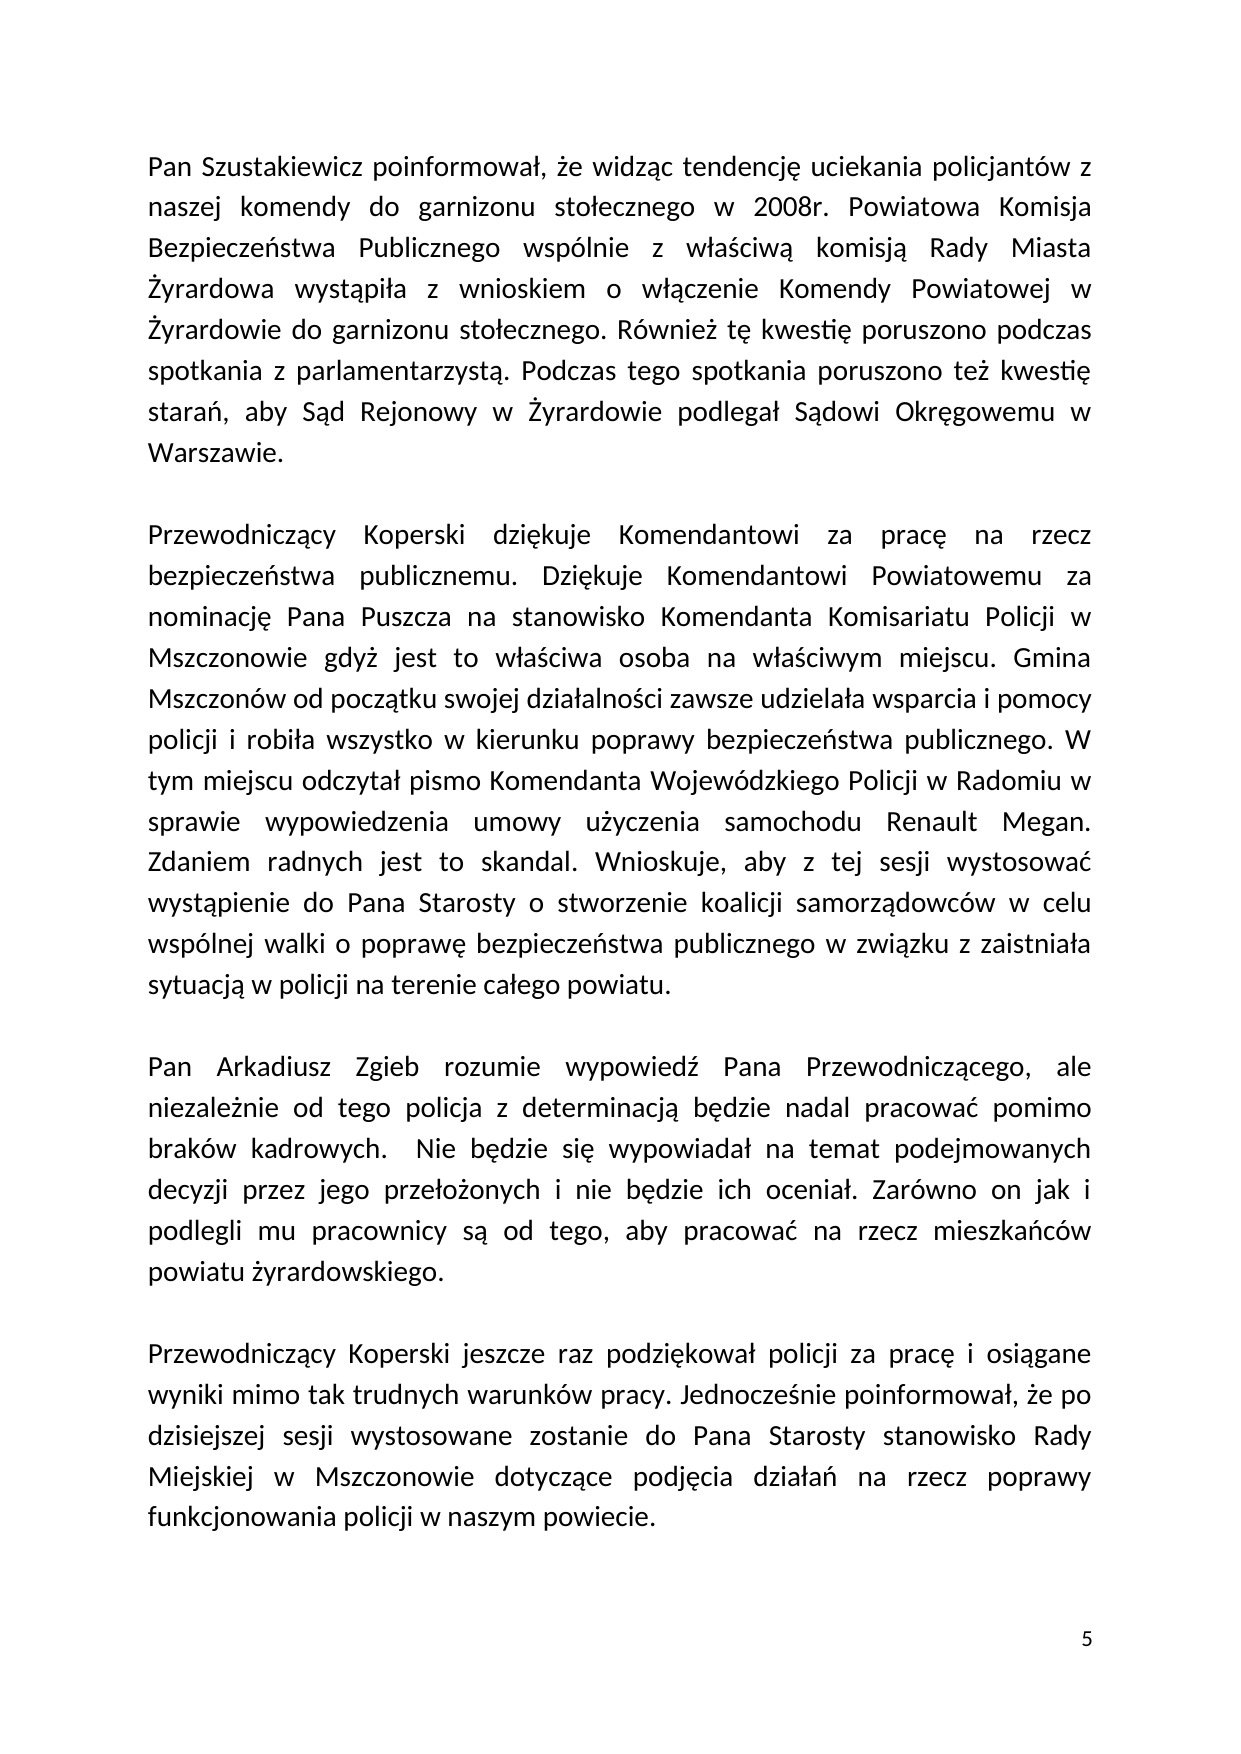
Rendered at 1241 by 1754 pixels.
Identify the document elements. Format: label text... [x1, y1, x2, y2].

text Przewodniczący Koperski dziękuje Komendantowi za pracę na rzecz bezpieczeństwa publicznemu. Dziękuje Komendantowi Powiatowemu za nominację Pana Puszcza na stanowisko Komendanta Komisariatu Policji w Mszczonowie gdyż jest to właściwa osoba na właściwym miejscu. Gmina Mszczonów od początku swojej działalności zawsze udzielała wsparcia i pomocy policji i robiła wszystko w kierunku poprawy bezpieczeństwa publicznego. W tym miejscu odczytał pismo Komendanta Wojewódzkiego Policji w Radomiu w sprawie wypowiedzenia umowy użyczenia samochodu Renault Megan. Zdaniem radnych jest to skandal. Wnioskuje, aby z tej sesji wystosować wystąpienie do Pana Starosty o stworzenie koalicji samorządowców w celu wspólnej walki o poprawę bezpieczeństwa publicznego w związku z zaistniała sytuacją w policji na terenie całego powiatu. [148, 516, 1093, 1002]
text Przewodniczący Koperski jeszcze raz podziękował policji za pracę i osiągane wyniki mimo tak trudnych warunków pracy. Jednocześnie poinformował, że po dzisiejszej sesji wystosowane zostanie do Pana Starosty stanowisko Rady Miejskiej w Mszczonowie dotyczące podjęcia działań na rzecz poprawy funkcjonowania policji w naszym powiecie. [148, 1335, 1093, 1534]
text Pan Szustakiewicz poinformował, że widząc tendencję uciekania policjantów z naszej komendy do garnizonu stołecznego w 2008r. Powiatowa Komisja Bezpieczeństwa Publicznego wspólnie z właściwą komisją Rady Miasta Żyrardowa wystąpiła z wnioskiem o włączenie Komendy Powiatowej w Żyrardowie do garnizonu stołecznego. Również tę kwestię poruszono podczas spotkania z parlamentarzystą. Podczas tego spotkania poruszono też kwestię starań, aby Sąd Rejonowy w Żyrardowie podlegał Sądowi Okręgowemu w Warszawie. [148, 148, 1093, 470]
text Pan Arkadiusz Zgieb rozumie wypowiedź Pana Przewodniczącego, ale niezależnie od tego policja z determinacją będzie nadal pracować pomimo braków kadrowych. Nie będzie się wypowiadał na temat podejmowanych decyzji przez jego przełożonych i nie będzie ich oceniał. Zarówno on jak i podlegli mu pracownicy są od tego, aby pracować na rzecz mieszkańców powiatu żyrardowskiego. [148, 1048, 1093, 1288]
